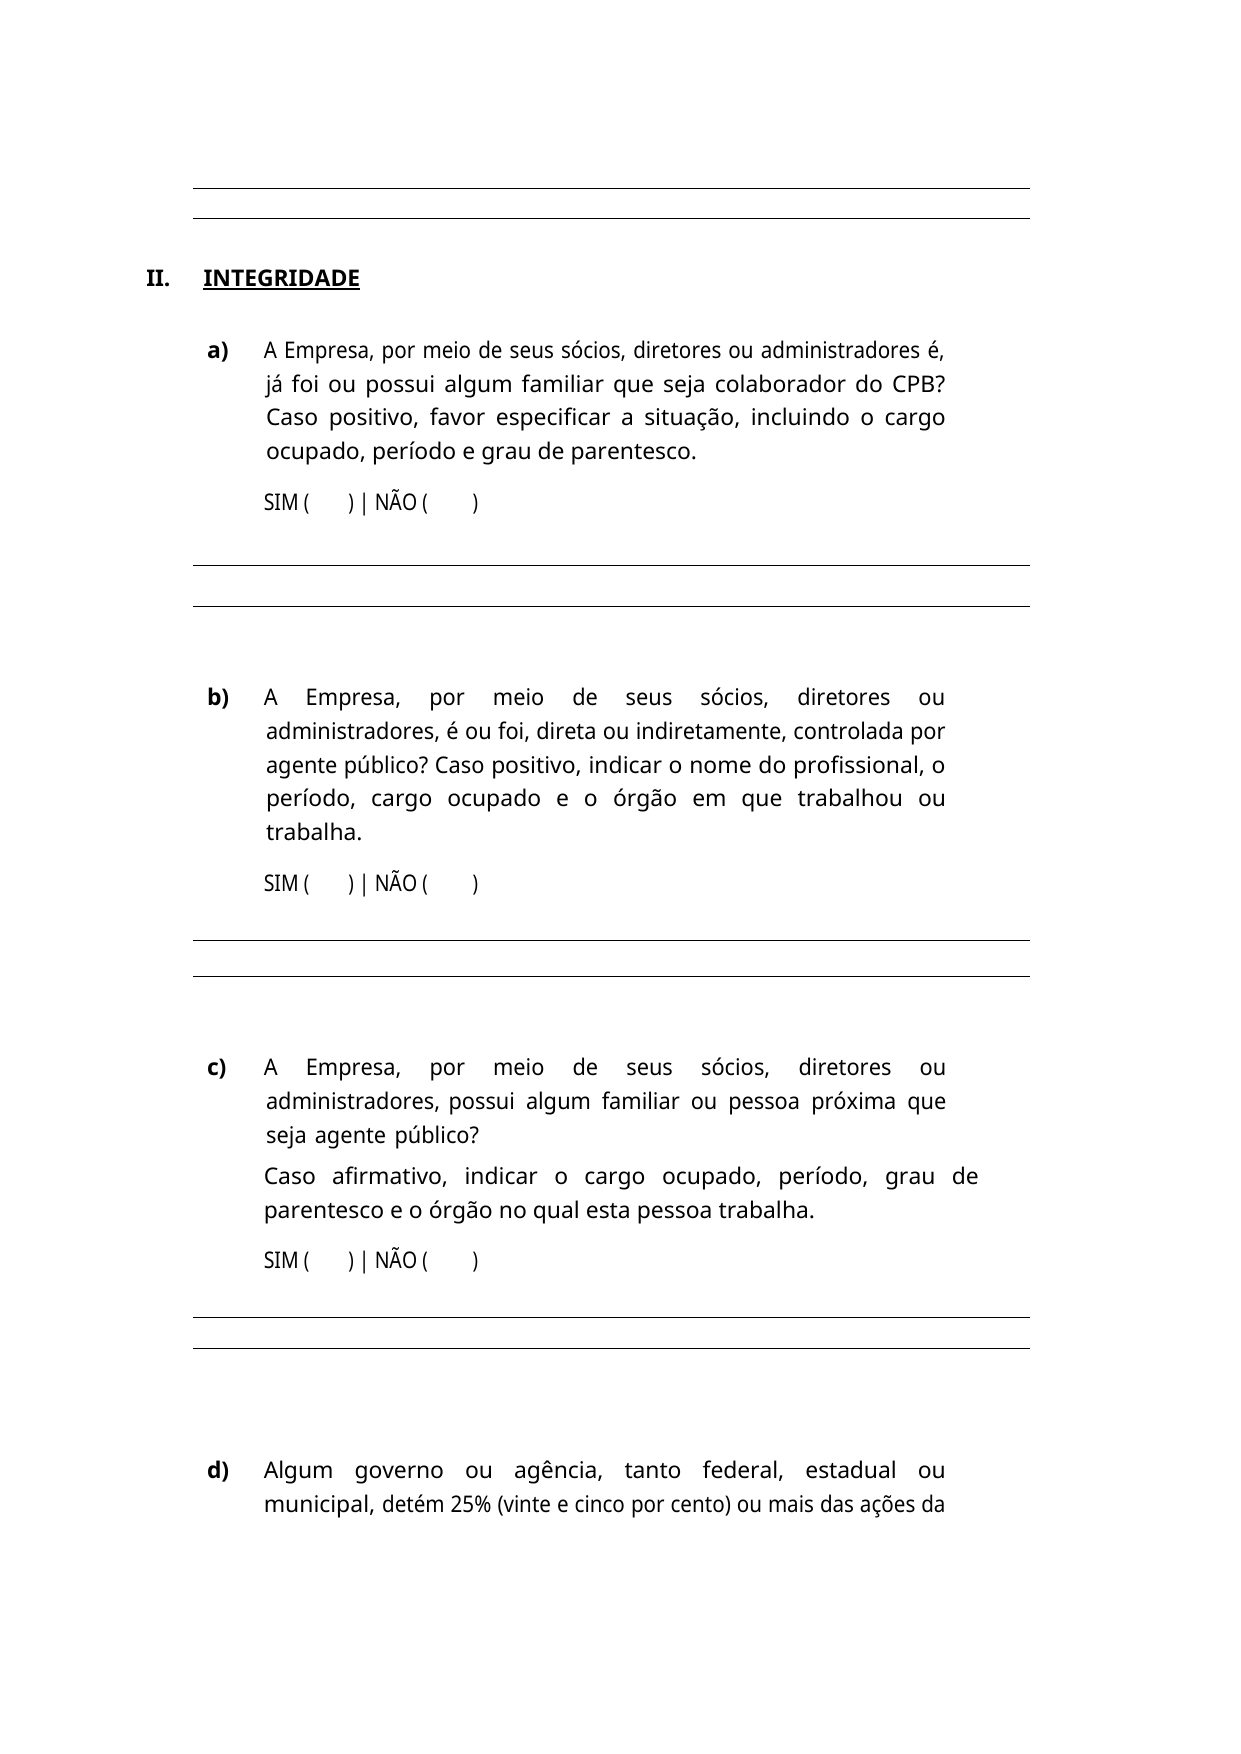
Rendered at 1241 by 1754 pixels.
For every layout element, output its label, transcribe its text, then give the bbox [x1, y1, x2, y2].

list A Empresa, por meio de seus sócios, diretores ou administradores, possui algum familiar ou pessoa próxima que seja agente público? [207, 1051, 946, 1150]
list A Empresa, por meio de seus sócios, diretores ou administradores, é ou foi, direta ou indiretamente, controlada por agente público? Caso positivo, indicar o nome do profissional, o período, cargo ocupado e o órgão em que trabalhou ou trabalha. [207, 681, 946, 847]
text SIM ( ) | NÃO ( ) [263, 867, 1063, 898]
text SIM ( ) | NÃO ( ) [263, 1243, 1063, 1275]
list A Empresa, por meio de seus sócios, diretores ou administradores é, já foi ou possui algum familiar que seja colaborador do CPB? Caso positivo, favor especificar a situação, incluindo o cargo ocupado, período e grau de parentesco. [207, 334, 946, 466]
text Caso afirmativo, indicar o cargo ocupado, período, grau de parentesco e o órgão no qual esta pessoa trabalha. [263, 1160, 979, 1225]
list INTEGRIDADE [170, 262, 1063, 293]
text SIM ( ) | NÃO ( ) [263, 486, 1063, 517]
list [207, 1454, 946, 1519]
